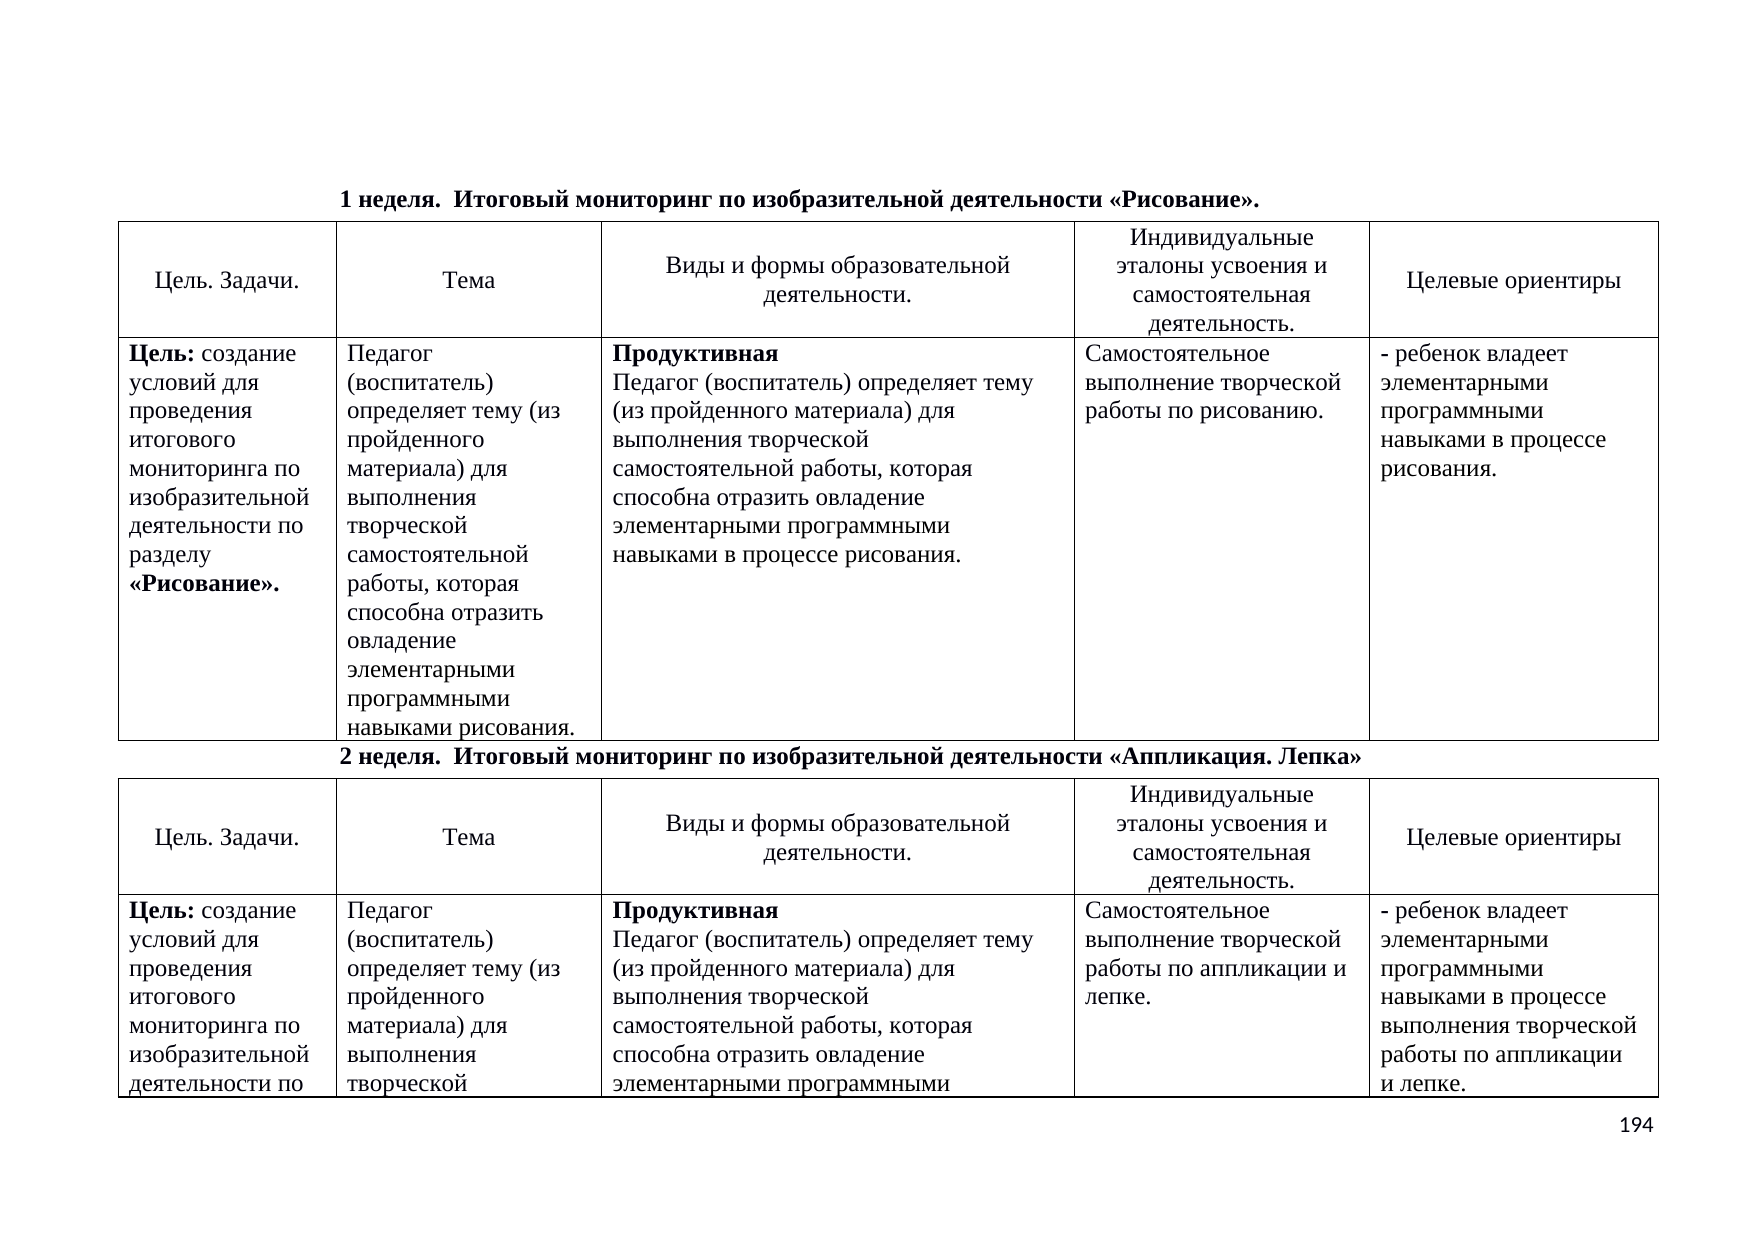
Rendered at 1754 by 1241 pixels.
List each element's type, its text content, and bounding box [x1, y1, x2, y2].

table_header Виды и формы образовательной деятельности. [602, 779, 1074, 894]
table_header Цель. Задачи. [119, 779, 336, 894]
table_header Тема [337, 222, 601, 337]
table_header Цель. Задачи. [119, 222, 336, 337]
table_cell Самостоятельное выполнение творческой работы по рисованию. [1075, 338, 1369, 740]
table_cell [1370, 895, 1658, 1096]
table_header Целевые ориентиры [1370, 222, 1658, 337]
table_header Индивидуальные эталоны усвоения и самостоятельная деятельность. [1075, 222, 1369, 337]
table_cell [1075, 895, 1369, 1096]
table_cell Продуктивная Педагог (воспитатель) определяет тему (из пройденного материала) для выполнения творческой самостоятельной работы, которая способна отразить овладение элементарными программными навыками в процессе рисования. [602, 338, 1074, 740]
table_header Виды и формы образовательной деятельности. [602, 222, 1074, 337]
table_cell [337, 895, 601, 1096]
table_header Тема [337, 779, 601, 894]
table_cell Педагог (воспитатель) определяет тему (из пройденного материала) для выполнения творческой самостоятельной работы, которая способна отразить овладение элементарными программными навыками рисования. [337, 338, 601, 740]
text 1 неделя. Итоговый мониторинг по изобразительной деятельности «Рисование». [266, 184, 1646, 213]
text 2 неделя. Итоговый мониторинг по изобразительной деятельности «Аппликация. Лепка» [266, 741, 1646, 770]
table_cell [119, 895, 336, 1096]
table_cell - ребенок владеет элементарными программными навыками в процессе рисования. [1370, 338, 1658, 740]
table_header Индивидуальные эталоны усвоения и самостоятельная деятельность. [1075, 779, 1369, 894]
table_cell Цель: создание условий для проведения итогового мониторинга по изобразительной деятельности по разделу «Рисование». [119, 338, 336, 740]
table_header Целевые ориентиры [1370, 779, 1658, 894]
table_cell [602, 895, 1074, 1096]
